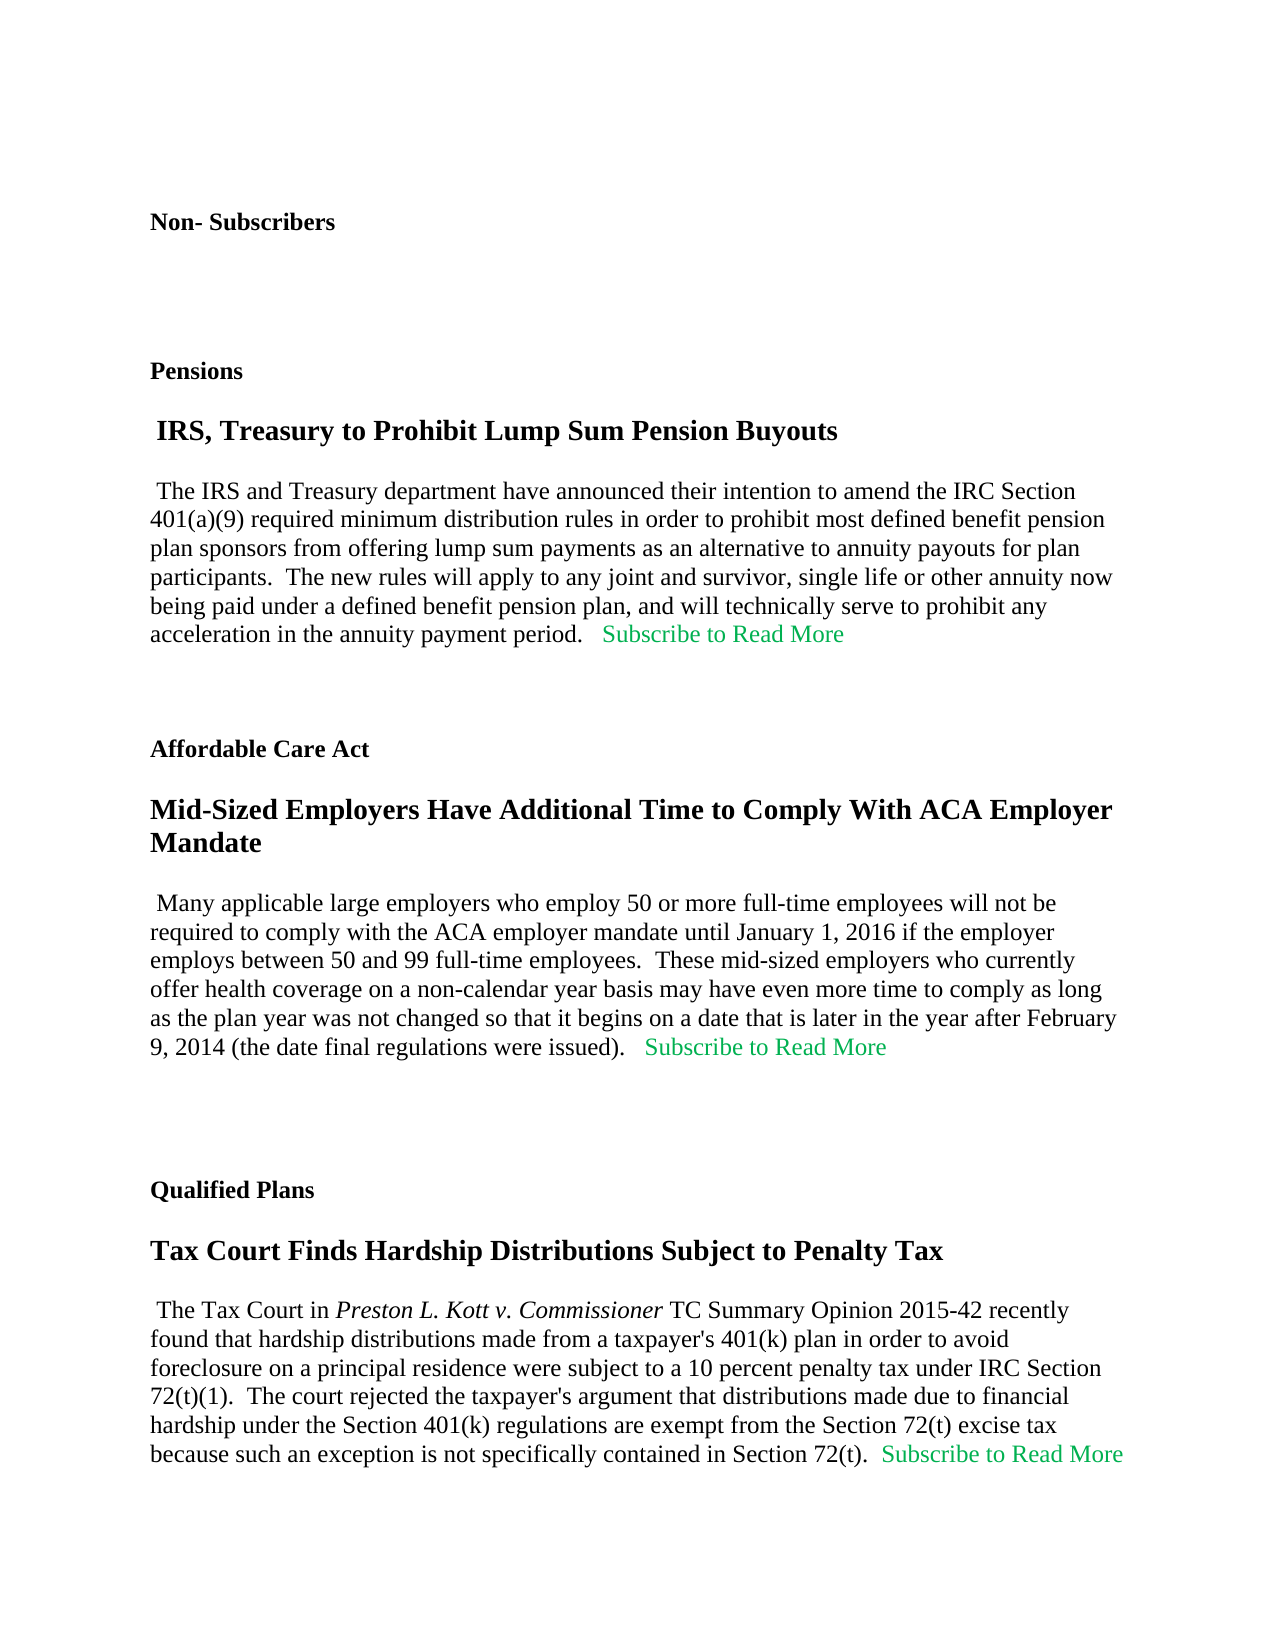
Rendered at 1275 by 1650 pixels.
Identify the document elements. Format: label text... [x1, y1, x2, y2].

text Many applicable large employers who employ 50 or more full-time employees will not be required to comply with the ACA employer mandate until January 1, 2016 if the employer employs between 50 and 99 full-time employees. These mid-sized employers who currently offer health coverage on a non-calendar year basis may have even more time to comply as long as the plan year was not changed so that it begins on a date that is later in the year after February 9, 2014 (the date final regulations were issued). Subscribe to Read More [150, 888, 1125, 1060]
text Affordable Care Act [150, 734, 1125, 763]
text Mid-Sized Employers Have Additional Time to Comply With ACA Employer Mandate [150, 792, 1125, 859]
text The IRS and Treasury department have announced their intention to amend the IRC Section 401(a)(9) required minimum distribution rules in order to prohibit most defined benefit pension plan sponsors from offering lump sum payments as an alternative to annuity payouts for plan participants. The new rules will apply to any joint and survivor, single life or other annuity now being paid under a defined benefit pension plan, and will technically serve to prohibit any acceleration in the annuity payment period. Subscribe to Read More [150, 476, 1125, 648]
text Qualified Plans [150, 1175, 1125, 1204]
text Non- Subscribers [150, 207, 1125, 236]
text Tax Court Finds Hardship Distributions Subject to Penalty Tax [150, 1233, 1125, 1266]
text IRS, Treasury to Prohibit Lump Sum Pension Buyouts [150, 413, 1125, 447]
text Pensions [150, 356, 1125, 385]
text The Tax Court in Preston L. Kott v. Commissioner TC Summary Opinion 2015-42 recently found that hardship distributions made from a taxpayer's 401(k) plan in order to avoid foreclosure on a principal residence were subject to a 10 percent penalty tax under IRC Section 72(t)(1). The court rejected the taxpayer's argument that distributions made due to financial hardship under the Section 401(k) regulations are exempt from the Section 72(t) excise tax because such an exception is not specifically contained in Section 72(t). Subscribe to Read More [150, 1295, 1125, 1468]
